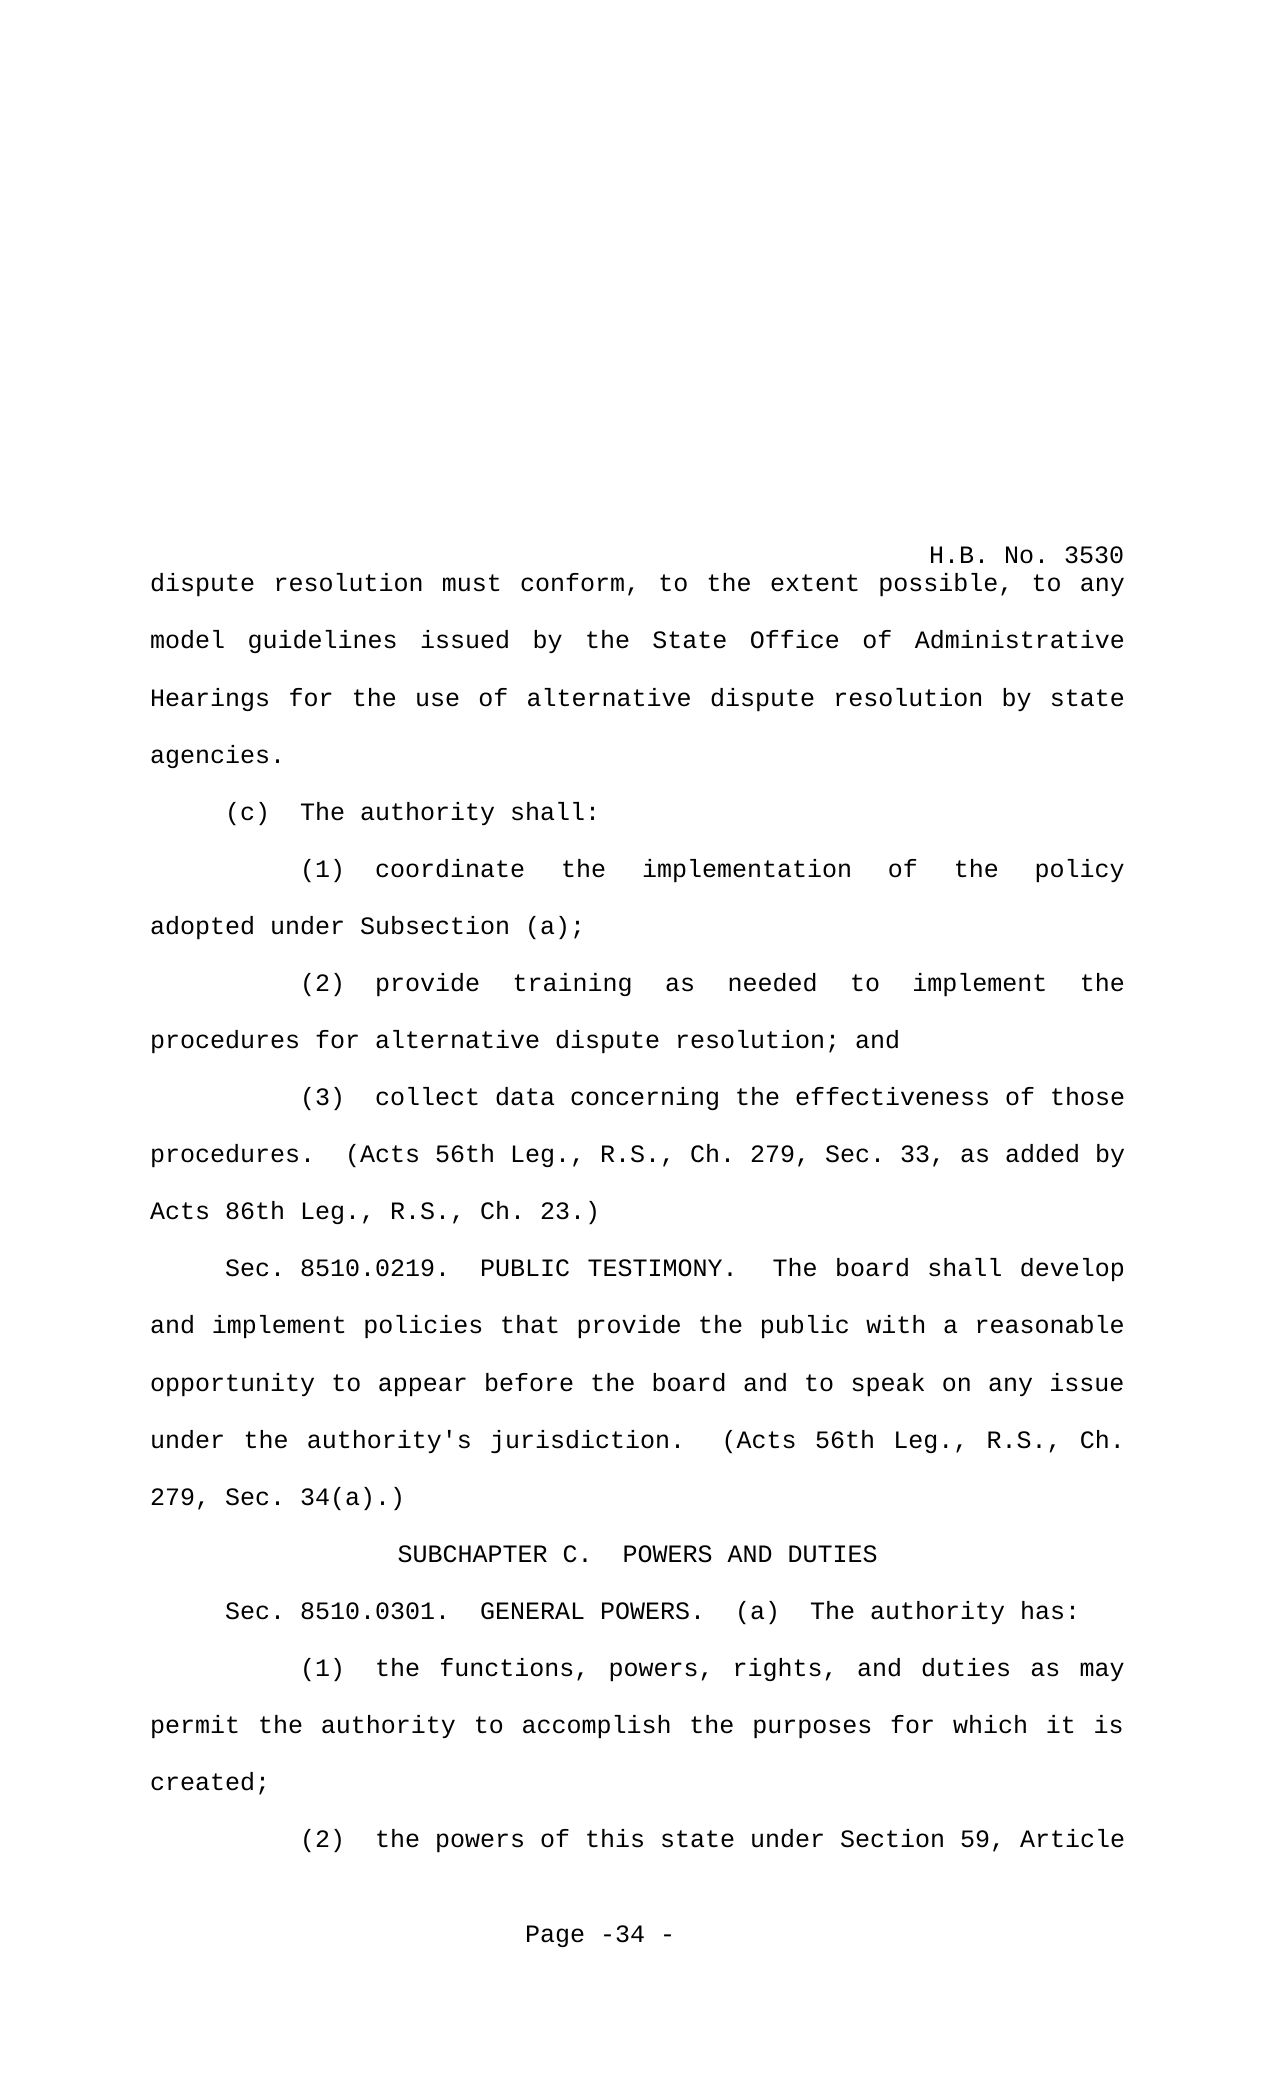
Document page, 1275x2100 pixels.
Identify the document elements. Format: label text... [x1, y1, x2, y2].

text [150, 1827, 1125, 1855]
text (1) the functions, powers, rights, and duties as may permit the authority to accomplish the purposes for which it is created; [150, 1655, 1125, 1798]
text (3) collect data concerning the effectiveness of those procedures. (Acts 56th Leg., R.S., Ch. 279, Sec. 33, as added by Acts 86th Leg., R.S., Ch. 23.) [150, 1084, 1125, 1227]
text Sec. 8510.0301. GENERAL POWERS. (a) The authority has: [150, 1598, 1125, 1627]
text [150, 571, 1125, 771]
text (1) coordinate the implementation of the policy adopted under Subsection (a); [150, 856, 1125, 942]
text SUBCHAPTER C. POWERS AND DUTIES [150, 1541, 1125, 1570]
text Sec. 8510.0219. PUBLIC TESTIMONY. The board shall develop and implement policies that provide the public with a reasonable opportunity to appear before the board and to speak on any issue under the authority's jurisdiction. (Acts 56th Leg., R.S., Ch. 279, Sec. 34(a).) [150, 1256, 1125, 1513]
text (c) The authority shall: [150, 799, 1125, 828]
text (2) provide training as needed to implement the procedures for alternative dispute resolution; and [150, 970, 1125, 1056]
